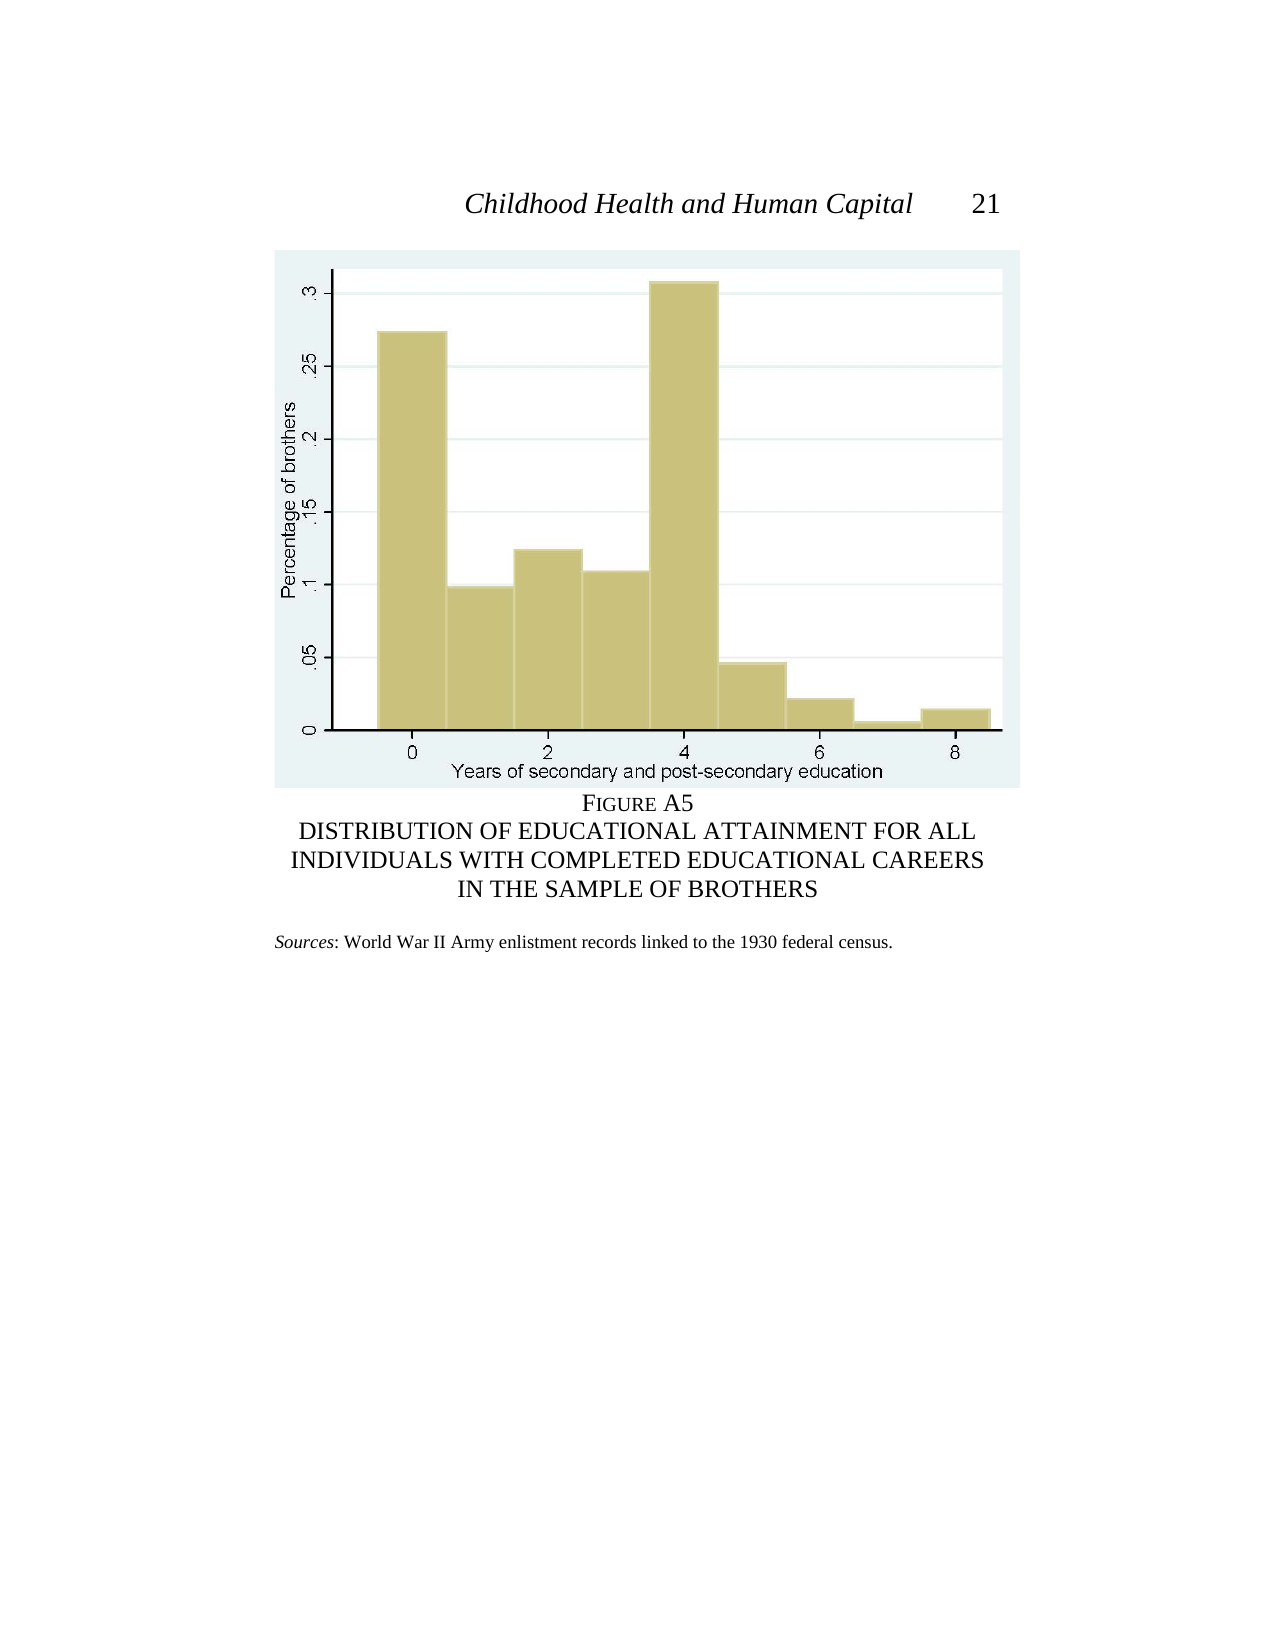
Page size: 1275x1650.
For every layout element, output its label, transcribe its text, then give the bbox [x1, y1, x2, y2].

picture [274, 250, 1021, 788]
text Figure A5 [274, 788, 1001, 816]
text DISTRIBUTION OF EDUCATIONAL ATTAINMENT FOR ALL INDIVIDUALS WITH COMPLETED EDUCATIONAL CAREERS IN THE SAMPLE OF BROTHERS [274, 816, 1001, 903]
text Sources: World War II Army enlistment records linked to the 1930 federal census. [274, 931, 1001, 953]
